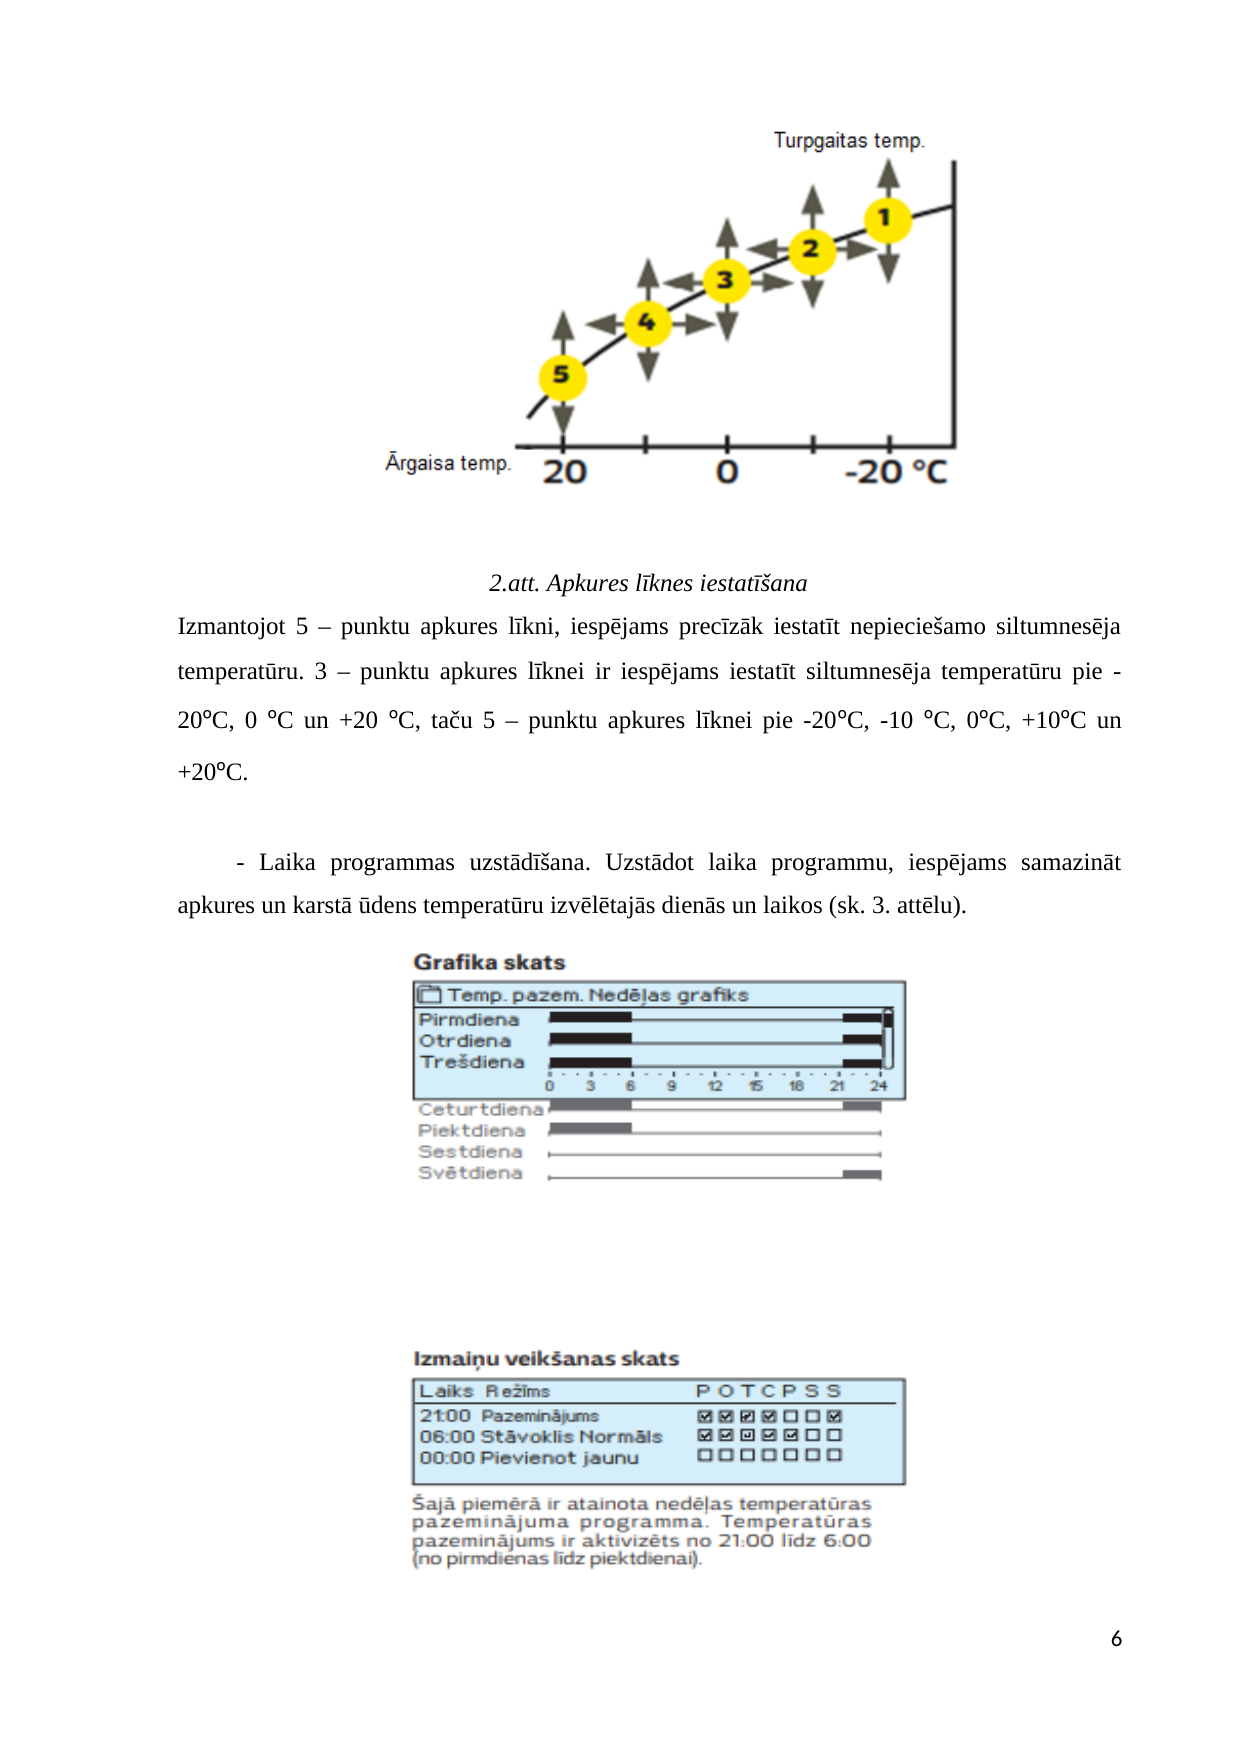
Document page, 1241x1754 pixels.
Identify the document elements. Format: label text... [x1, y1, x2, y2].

text - Laika programmas uzstādīšana. Uzstādot laika programmu, iespējams samazināt apkures un karstā ūdens temperatūru izvēlētajās dienās un laikos (sk. 3. attēlu). [177, 847, 1122, 919]
text 2.att. Apkures līknes iestatīšana [177, 568, 1122, 596]
picture [403, 947, 915, 1584]
picture [375, 118, 983, 511]
text Izmantojot 5 – punktu apkures līkni, iespējams precīzāk iestatīt nepieciešamo siltumnesēja temperatūru. 3 – punktu apkures līknei ir iespējams iestatīt siltumnesēja temperatūru pie -20ºC, 0 ºC un +20 ºC, taču 5 – punktu apkures līknei pie -20ºC, -10 ºC, 0ºC, +10ºC un +20ºC. [177, 611, 1122, 787]
